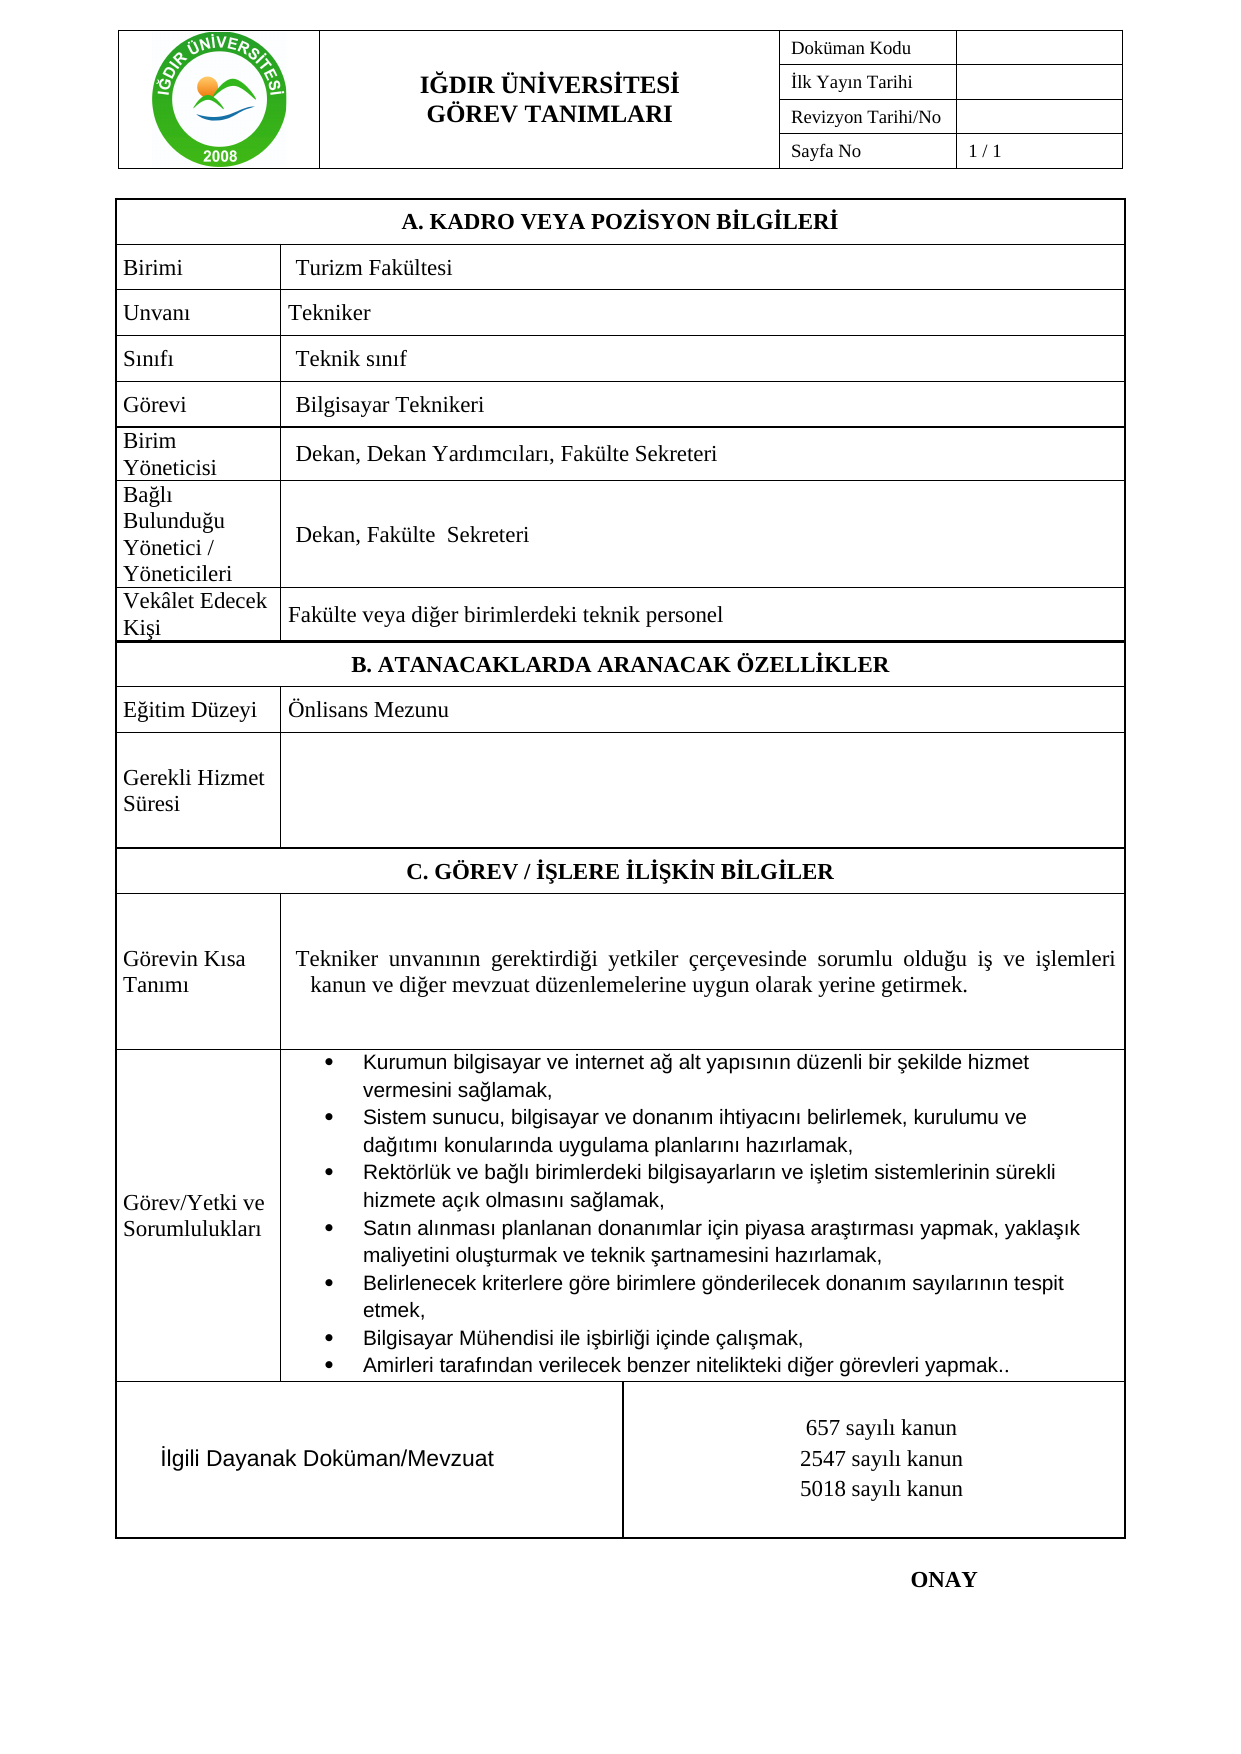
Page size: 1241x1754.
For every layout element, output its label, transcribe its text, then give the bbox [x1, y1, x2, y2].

table_cell Birimi [117, 245, 280, 289]
table_cell Gerekli Hizmet Süresi [117, 733, 280, 847]
table_cell Görevin Kısa Tanımı [117, 894, 280, 1049]
table_cell Bağlı Bulunduğu Yönetici / Yöneticileri [117, 481, 280, 587]
table_cell Turizm Fakültesi [281, 245, 1124, 289]
text ONAY [118, 1566, 1122, 1592]
table_cell [281, 733, 1124, 847]
table_cell Dekan, Dekan Yardımcıları, Fakülte Sekreteri [281, 428, 1124, 480]
table_header A. KADRO VEYA POZİSYON BİLGİLERİ [117, 200, 1124, 243]
table_cell Vekâlet Edecek Kişi [117, 588, 280, 640]
table_cell Birim Yöneticisi [117, 428, 280, 480]
table_cell Eğitim Düzeyi [117, 687, 280, 732]
table_cell C. GÖREV / İŞLERE İLİŞKİN BİLGİLER [117, 849, 1124, 893]
table_cell Önlisans Mezunu [281, 687, 1124, 732]
table_cell Fakülte veya diğer birimlerdeki teknik personel [281, 588, 1124, 640]
table_cell Tekniker unvanının gerektirdiği yetkiler çerçevesinde sorumlu olduğu iş ve işlemleri kanun ve diğer mevzuat düzenlemelerine uygun olarak yerine getirmek. [281, 894, 1124, 1049]
table_cell Dekan, Fakülte Sekreteri [281, 481, 1124, 587]
table_cell Bilgisayar Teknikeri [281, 382, 1124, 426]
table_cell Sınıfı [117, 336, 280, 381]
picture [152, 32, 287, 167]
table_cell Unvanı [117, 290, 280, 335]
table_cell Görevi [117, 382, 280, 426]
table_cell İlgili Dayanak Doküman/Mevzuat [117, 1382, 622, 1537]
table_cell Kurumun bilgisayar ve internet ağ alt yapısının düzenli bir şekilde hizmet vermesini sağlamak, Sistem sunucu, bilgisayar ve donanım ihtiyacını belirlemek, kurulumu ve dağıtımı konularında uygulama planlarını hazırlamak, Rektörlük ve bağlı birimlerdeki bilgisayarların ve işletim sistemlerinin sürekli hizmete açık olmasını sağlamak, Satın alınması planlanan donanımlar için piyasa araştırması yapmak, yaklaşık maliyetini oluşturmak ve teknik şartnamesini hazırlamak, Belirlenecek kriterlere göre birimlere gönderilecek donanım sayılarının tespit etmek, Bilgisayar Mühendisi ile işbirliği içinde çalışmak, Amirleri tarafından verilecek benzer nitelikteki diğer görevleri yapmak.. [281, 1050, 1124, 1381]
table_cell Tekniker [281, 290, 1124, 335]
table_cell B. ATANACAKLARDA ARANACAK ÖZELLİKLER [117, 643, 1124, 686]
table_cell 657 sayılı kanun 2547 sayılı kanun 5018 sayılı kanun [624, 1382, 1124, 1537]
table_cell Görev/Yetki ve Sorumlulukları [117, 1050, 280, 1381]
table_cell Teknik sınıf [281, 336, 1124, 381]
